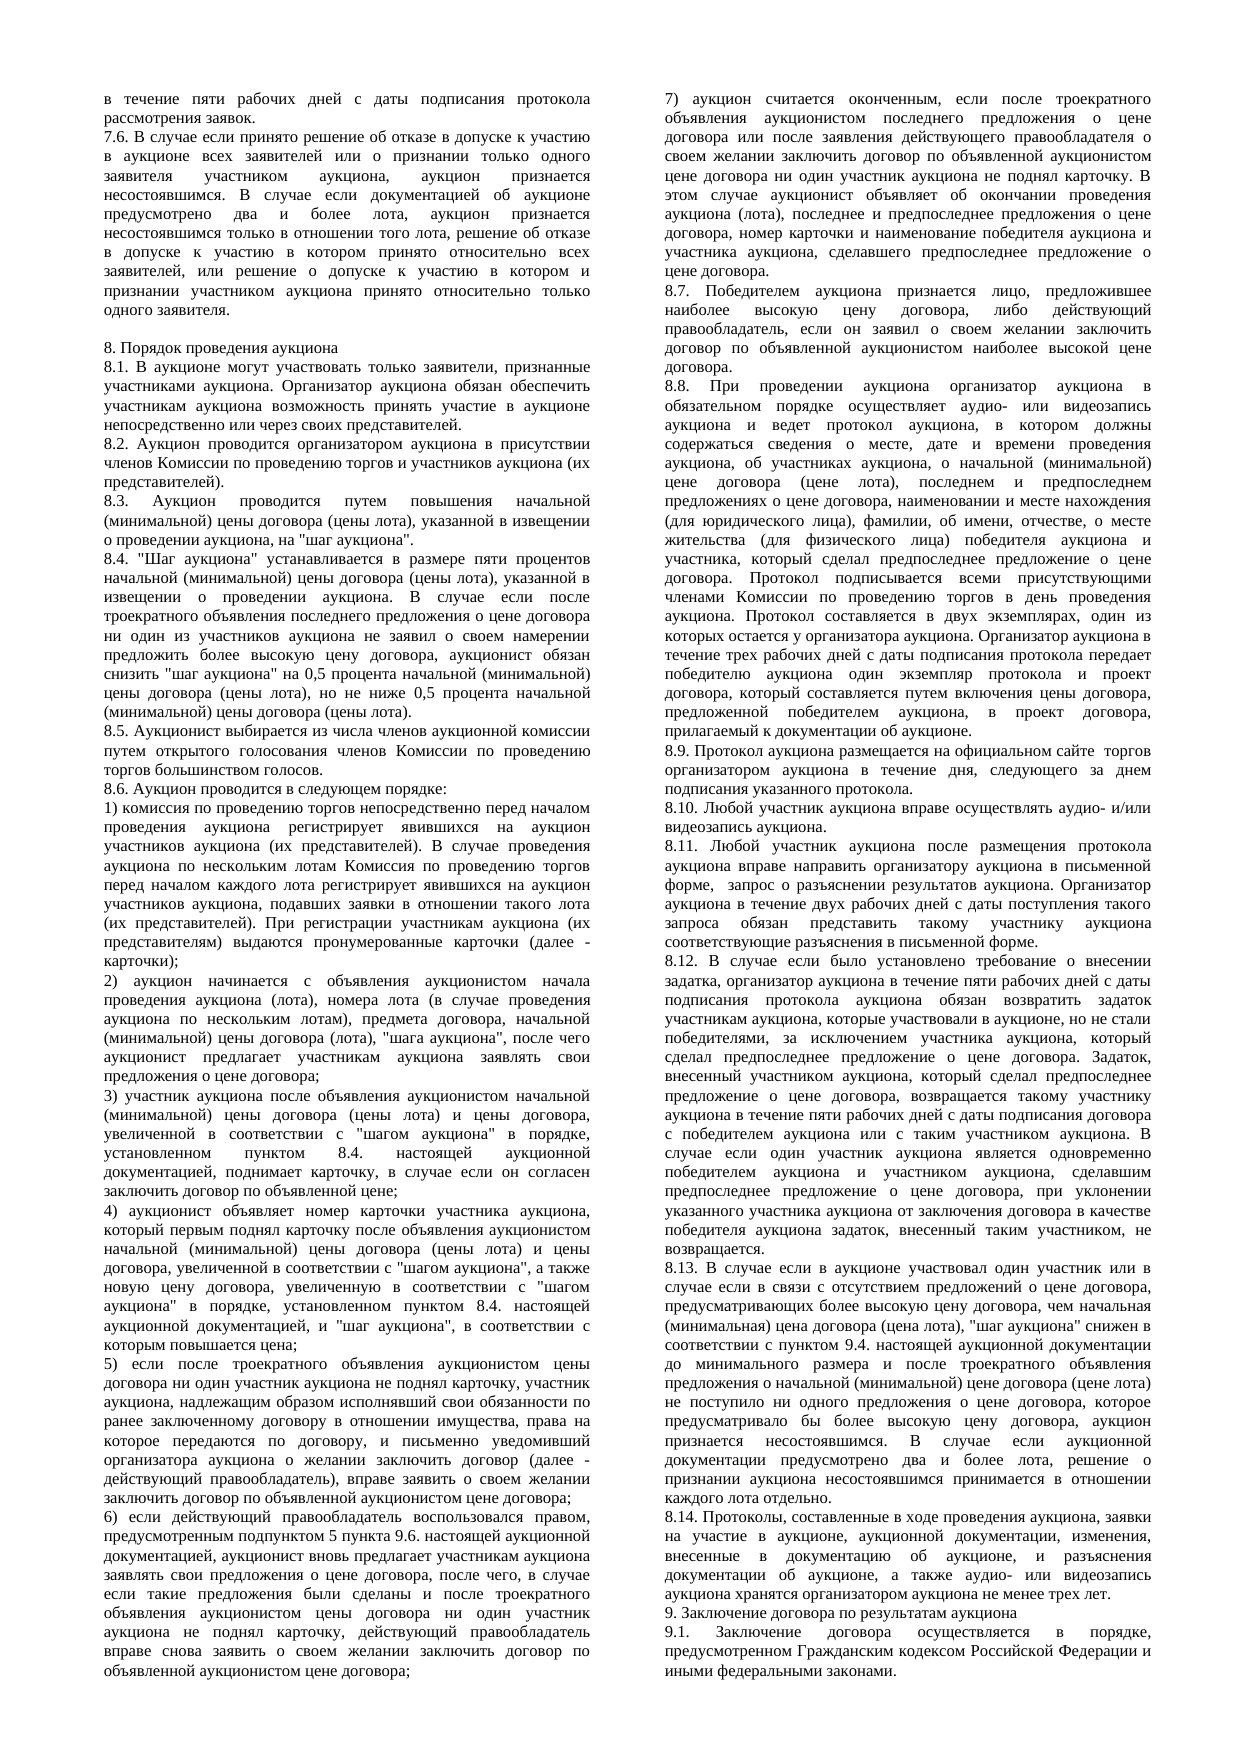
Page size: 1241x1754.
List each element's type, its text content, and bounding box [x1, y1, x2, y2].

text 8.13. В случае если в аукционе участвовал один участник или в случае если в связи с отсутствием предложений о цене договора, предусматривающих более высокую цену договора, чем начальная (минимальная) цена договора (цена лота), "шаг аукциона" снижен в соответствии с пунктом 9.4. настоящей аукционной документации до минимального размера и после троекратного объявления предложения о начальной (минимальной) цене договора (цене лота) не поступило ни одного предложения о цене договора, которое предусматривало бы более высокую цену договора, аукцион признается несостоявшимся. В случае если аукционной документации предусмотрено два и более лота, решение о признании аукциона несостоявшимся принимается в отношении каждого лота отдельно. [664, 1258, 1152, 1507]
text 8.5. Аукционист выбирается из числа членов аукционной комиссии путем открытого голосования членов Комиссии по проведению торгов большинством голосов. [103, 721, 591, 779]
text 3) участник аукциона после объявления аукционистом начальной (минимальной) цены договора (цены лота) и цены договора, увеличенной в соответствии с "шагом аукциона" в порядке, установленном пунктом 8.4. настоящей аукционной документацией, поднимает карточку, в случае если он согласен заключить договор по объявленной цене; [103, 1085, 591, 1200]
text 8.10. Любой участник аукциона вправе осуществлять аудио- и/или видеозапись аукциона. [664, 798, 1152, 836]
text 8.2. Аукцион проводится организатором аукциона в присутствии членов Комиссии по проведению торгов и участников аукциона (их представителей). [103, 434, 591, 491]
text 2) аукцион начинается с объявления аукционистом начала проведения аукциона (лота), номера лота (в случае проведения аукциона по нескольким лотам), предмета договора, начальной (минимальной) цены договора (лота), "шага аукциона", после чего аукционист предлагает участникам аукциона заявлять свои предложения о цене договора; [103, 970, 591, 1085]
text 8.8. При проведении аукциона организатор аукциона в обязательном порядке осуществляет аудио- или видеозапись аукциона и ведет протокол аукциона, в котором должны содержаться сведения о месте, дате и времени проведения аукциона, об участниках аукциона, о начальной (минимальной) цене договора (цене лота), последнем и предпоследнем предложениях о цене договора, наименовании и месте нахождения (для юридического лица), фамилии, об имени, отчестве, о месте жительства (для физического лица) победителя аукциона и участника, который сделал предпоследнее предложение о цене договора. Протокол подписывается всеми присутствующими членами Комиссии по проведению торгов в день проведения аукциона. Протокол составляется в двух экземплярах, один из которых остается у организатора аукциона. Организатор аукциона в течение трех рабочих дней с даты подписания протокола передает победителю аукциона один экземпляр протокола и проект договора, который составляется путем включения цены договора, предложенной победителем аукциона, в проект договора, прилагаемый к документации об аукционе. [664, 376, 1152, 740]
text 4) аукционист объявляет номер карточки участника аукциона, который первым поднял карточку после объявления аукционистом начальной (минимальной) цены договора (цены лота) и цены договора, увеличенной в соответствии с "шагом аукциона", а также новую цену договора, увеличенную в соответствии с "шагом аукциона" в порядке, установленном пунктом 8.4. настоящей аукционной документацией, и "шаг аукциона", в соответствии с которым повышается цена; [103, 1200, 591, 1354]
text 8. Порядок проведения аукциона [103, 338, 591, 357]
text 7.6. В случае если принято решение об отказе в допуске к участию в аукционе всех заявителей или о признании только одного заявителя участником аукциона, аукцион признается несостоявшимся. В случае если документацией об аукционе предусмотрено два и более лота, аукцион признается несостоявшимся только в отношении того лота, решение об отказе в допуске к участию в котором принято относительно всех заявителей, или решение о допуске к участию в котором и признании участником аукциона принято относительно только одного заявителя. [103, 127, 591, 319]
text 8.6. Аукцион проводится в следующем порядке: [103, 779, 591, 798]
text 5) если после троекратного объявления аукционистом цены договора ни один участник аукциона не поднял карточку, участник аукциона, надлежащим образом исполнявший свои обязанности по ранее заключенному договору в отношении имущества, права на которое передаются по договору, и письменно уведомивший организатора аукциона о желании заключить договор (далее - действующий правообладатель), вправе заявить о своем желании заключить договор по объявленной аукционистом цене договора; [103, 1354, 591, 1507]
text 8.11. Любой участник аукциона после размещения протокола аукциона вправе направить организатору аукциона в письменной форме, запрос о разъяснении результатов аукциона. Организатор аукциона в течение двух рабочих дней с даты поступления такого запроса обязан представить такому участнику аукциона соответствующие разъяснения в письменной форме. [664, 836, 1152, 951]
text 9.1. Заключение договора осуществляется в порядке, предусмотренном Гражданским кодексом Российской Федерации и иными федеральными законами. [664, 1622, 1152, 1679]
text 8.3. Аукцион проводится путем повышения начальной (минимальной) цены договора (цены лота), указанной в извещении о проведении аукциона, на "шаг аукциона". [103, 491, 591, 549]
text 8.7. Победителем аукциона признается лицо, предложившее наиболее высокую цену договора, либо действующий правообладатель, если он заявил о своем желании заключить договор по объявленной аукционистом наиболее высокой цене договора. [664, 280, 1152, 376]
text 8.14. Протоколы, составленные в ходе проведения аукциона, заявки на участие в аукционе, аукционной документации, изменения, внесенные в документацию об аукционе, и разъяснения документации об аукционе, а также аудио- или видеозапись аукциона хранятся организатором аукциона не менее трех лет. [664, 1507, 1152, 1603]
text 1) комиссия по проведению торгов непосредственно перед началом проведения аукциона регистрирует явившихся на аукцион участников аукциона (их представителей). В случае проведения аукциона по нескольким лотам Комиссия по проведению торгов перед началом каждого лота регистрирует явившихся на аукцион участников аукциона, подавших заявки в отношении такого лота (их представителей). При регистрации участникам аукциона (их представителям) выдаются пронумерованные карточки (далее - карточки); [103, 798, 591, 970]
text 8.4. "Шаг аукциона" устанавливается в размере пяти процентов начальной (минимальной) цены договора (цены лота), указанной в извещении о проведении аукциона. В случае если после троекратного объявления последнего предложения о цене договора ни один из участников аукциона не заявил о своем намерении предложить более высокую цену договора, аукционист обязан снизить "шаг аукциона" на 0,5 процента начальной (минимальной) цены договора (цены лота), но не ниже 0,5 процента начальной (минимальной) цены договора (цены лота). [103, 549, 591, 721]
text 9. Заключение договора по результатам аукциона [664, 1603, 1152, 1622]
text 8.12. В случае если было установлено требование о внесении задатка, организатор аукциона в течение пяти рабочих дней с даты подписания протокола аукциона обязан возвратить задаток участникам аукциона, которые участвовали в аукционе, но не стали победителями, за исключением участника аукциона, который сделал предпоследнее предложение о цене договора. Задаток, внесенный участником аукциона, который сделал предпоследнее предложение о цене договора, возвращается такому участнику аукциона в течение пяти рабочих дней с даты подписания договора с победителем аукциона или с таким участником аукциона. В случае если один участник аукциона является одновременно победителем аукциона и участником аукциона, сделавшим предпоследнее предложение о цене договора, при уклонении указанного участника аукциона от заключения договора в качестве победителя аукциона задаток, внесенный таким участником, не возвращается. [664, 951, 1152, 1258]
text 8.9. Протокол аукциона размещается на официальном сайте торгов организатором аукциона в течение дня, следующего за днем подписания указанного протокола. [664, 740, 1152, 798]
text 8.1. В аукционе могут участвовать только заявители, признанные участниками аукциона. Организатор аукциона обязан обеспечить участникам аукциона возможность принять участие в аукционе непосредственно или через своих представителей. [103, 357, 591, 434]
text 7) аукцион считается оконченным, если после троекратного объявления аукционистом последнего предложения о цене договора или после заявления действующего правообладателя о своем желании заключить договор по объявленной аукционистом цене договора ни один участник аукциона не поднял карточку. В этом случае аукционист объявляет об окончании проведения аукциона (лота), последнее и предпоследнее предложения о цене договора, номер карточки и наименование победителя аукциона и участника аукциона, сделавшего предпоследнее предложение о цене договора. [664, 89, 1152, 280]
text 6) если действующий правообладатель воспользовался правом, предусмотренным подпунктом 5 пункта 9.6. настоящей аукционной документацией, аукционист вновь предлагает участникам аукциона заявлять свои предложения о цене договора, после чего, в случае если такие предложения были сделаны и после троекратного объявления аукционистом цены договора ни один участник аукциона не поднял карточку, действующий правообладатель вправе снова заявить о своем желании заключить договор по объявленной аукционистом цене договора; [103, 1507, 591, 1679]
